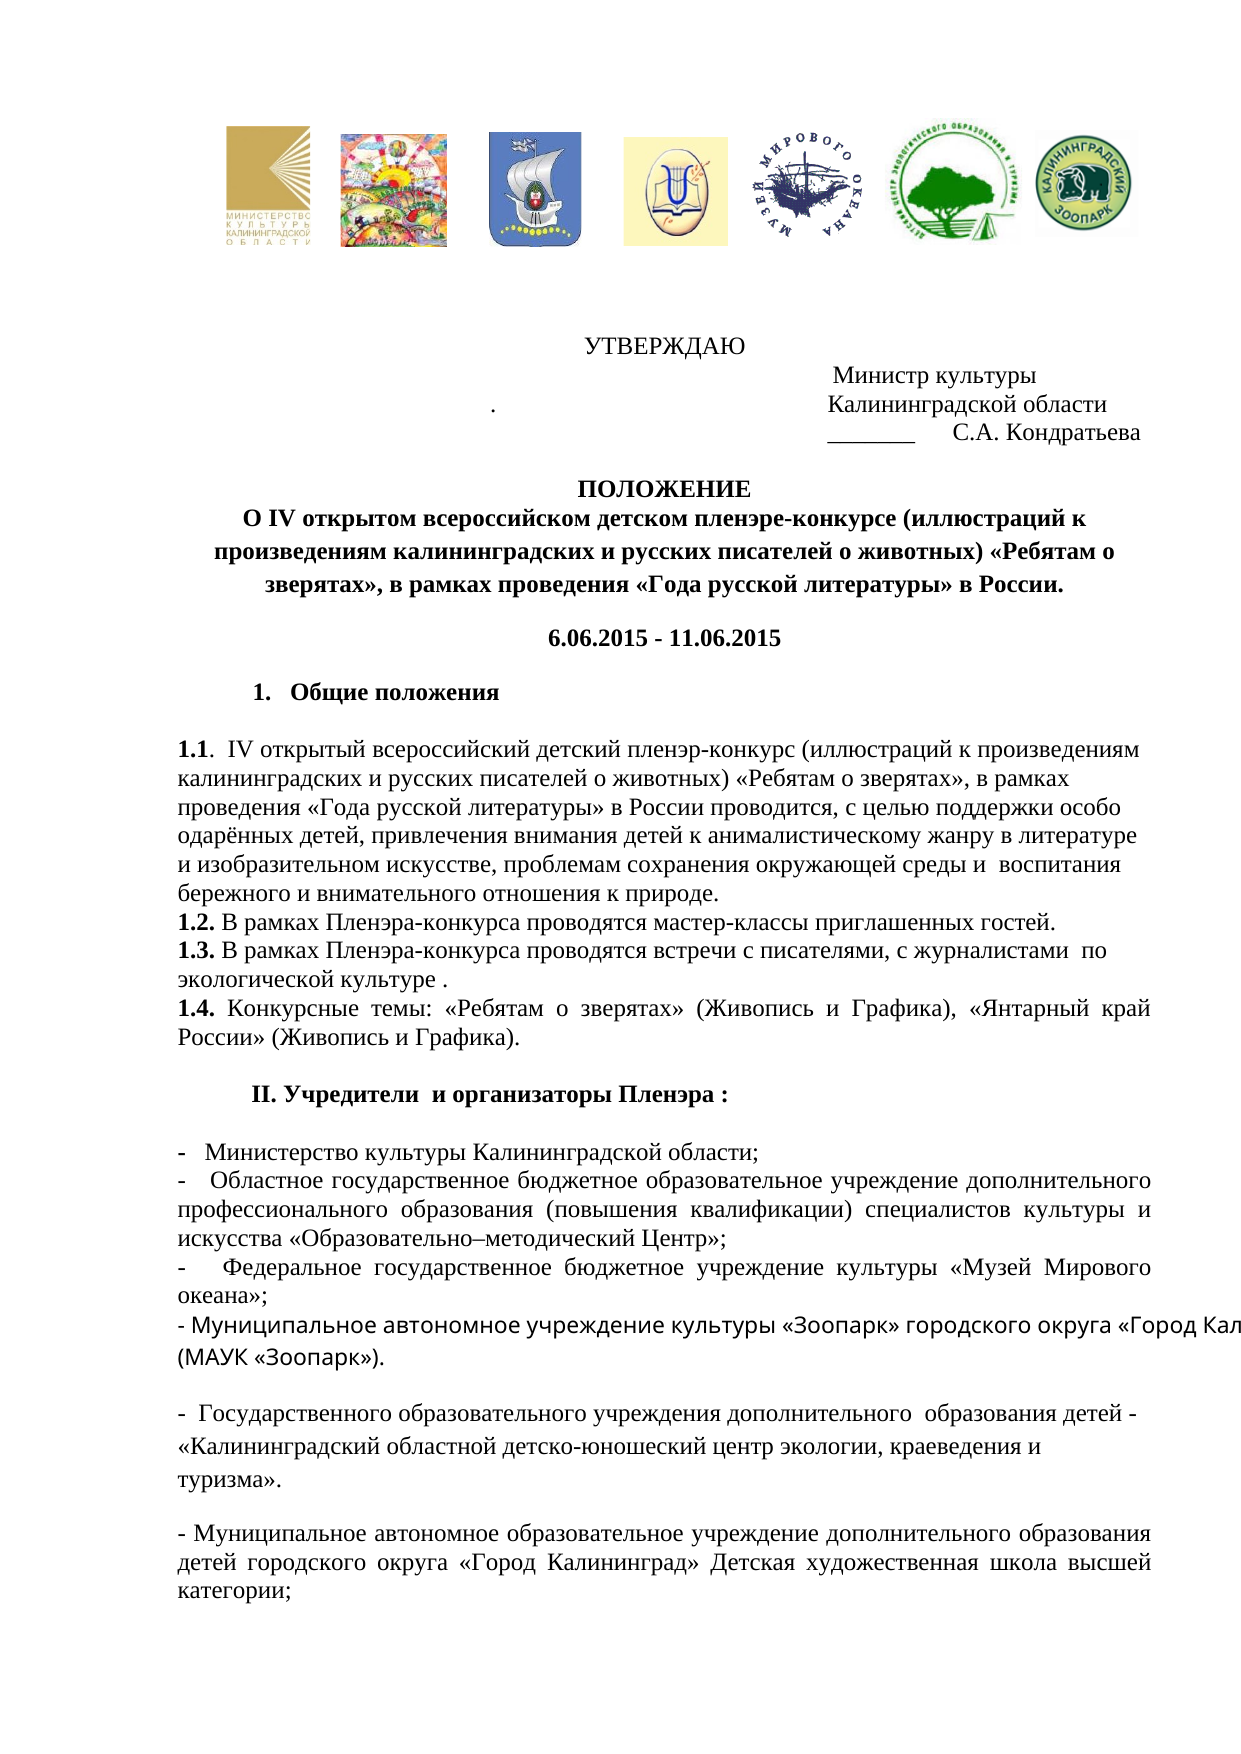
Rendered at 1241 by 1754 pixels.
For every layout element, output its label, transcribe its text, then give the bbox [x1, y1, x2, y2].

text II. Учредители и организаторы Пленэра : [177, 1079, 1152, 1108]
picture [226, 126, 311, 245]
text 1.1. IV открытый всероссийский детский пленэр-конкурс (иллюстраций к произведениям калининградских и русских писателей о животных) «Ребятам о зверятах», в рамках проведения «Года русской литературы» в России проводится, с целью поддержки особо одарённых детей, привлечения внимания детей к анималистическому жанру в литературе и изобразительном искусстве, проблемам сохранения окружающей среды и воспитания бережного и внимательного отношения к природе. [177, 734, 1152, 907]
text Министр культуры [177, 360, 1152, 389]
text 1.3. В рамках Пленэра-конкурса проводятся встречи с писателями, с журналистами по экологической культуре . [177, 936, 1152, 993]
text - Государственного образовательного учреждения дополнительного образования детей - «Калининградский областной детско-юношеский центр экологии, краеведения и туризма». [177, 1398, 1152, 1493]
text - Областное государственное бюджетное образовательное учреждение дополнительного профессионального образования (повышения квалификации) специалистов культуры и искусства «Образовательно–методический Центр»; [177, 1166, 1152, 1252]
table_cell (МАУК «Зоопарк»). [177, 1341, 1240, 1372]
picture [884, 118, 1023, 245]
text ПОЛОЖЕНИЕ [177, 474, 1152, 503]
picture [340, 134, 447, 247]
text 6.06.2015 - 11.06.2015 [177, 623, 1152, 652]
picture [489, 132, 582, 247]
picture [748, 127, 866, 245]
text О IV открытом всероссийском детском пленэре-конкурсе (иллюстраций к произведениям калининградских и русских писателей о животных) «Ребятам о зверятах», в рамках проведения «Года русской литературы» в России. [177, 503, 1152, 598]
text 1.2. В рамках Пленэра-конкурса проводятся мастер-классы приглашенных гостей. [177, 907, 1152, 936]
text _______ С.А. Кондратьева [177, 417, 1152, 446]
table_header - Муниципальное автономное учреждение культуры «Зоопарк» городского округа «Город Калининград» [177, 1309, 1240, 1341]
text УТВЕРЖДАЮ [177, 331, 1152, 360]
text - Федеральное государственное бюджетное учреждение культуры «Музей Мирового океана»; [177, 1252, 1152, 1309]
list Общие положения [252, 677, 1152, 706]
picture [1034, 124, 1150, 245]
text . Калининградской области [177, 389, 1152, 417]
text - Муниципальное автономное образовательное учреждение дополнительного образования детей городского округа «Город Калининград» Детская художественная школа высшей категории; [177, 1518, 1152, 1604]
text - Министерство культуры Калининградской области; [177, 1137, 1152, 1166]
text 1.4. Конкурсные темы: «Ребятам о зверятах» (Живопись и Графика), «Янтарный край России» (Живопись и Графика). [177, 993, 1152, 1051]
picture [623, 137, 728, 246]
